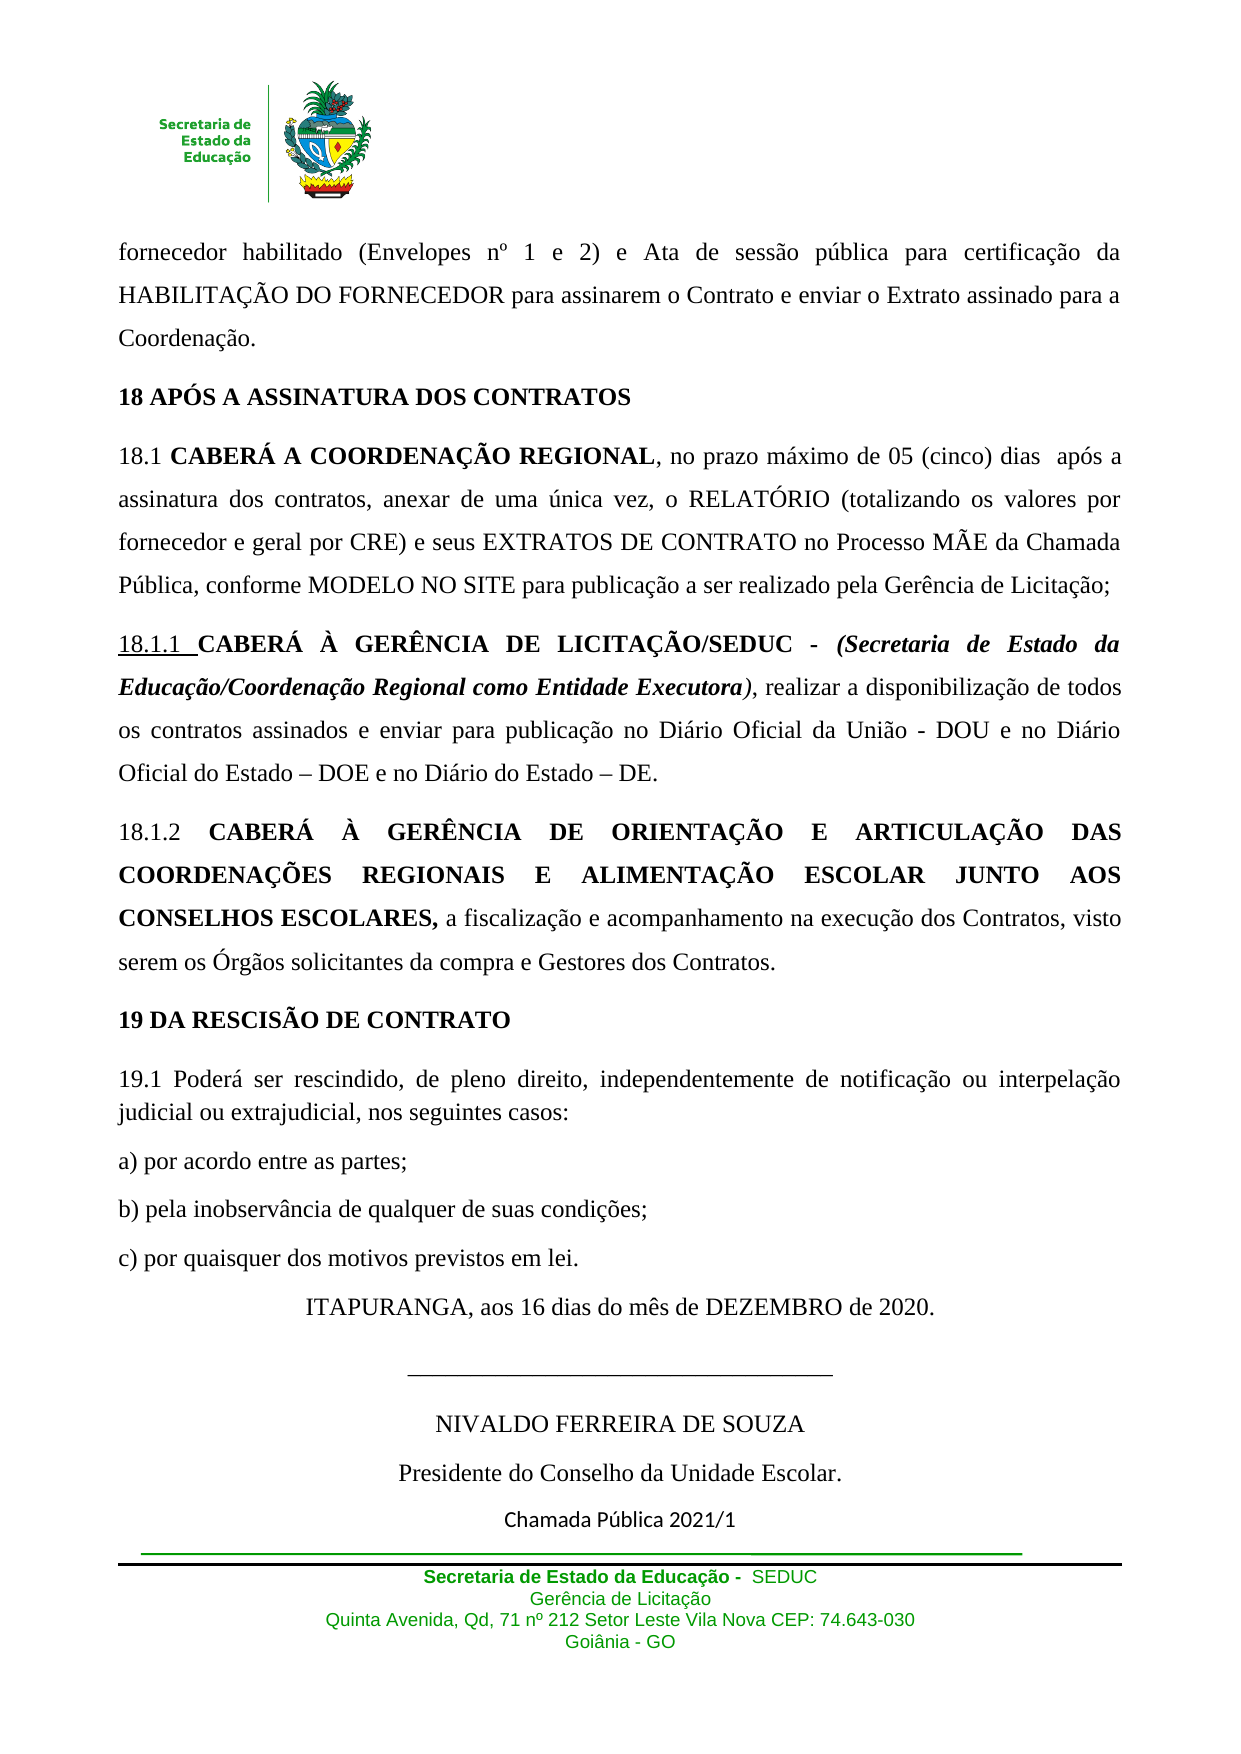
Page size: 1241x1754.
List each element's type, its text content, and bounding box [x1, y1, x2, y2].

text c) por quaisquer dos motivos previstos em lei. [118, 1243, 1122, 1272]
text 18 APÓS A ASSINATURA DOS CONTRATOS [118, 382, 1122, 411]
text 19.1 Poderá ser rescindido, de pleno direito, independentemente de notificação ou interpelação judicial ou extrajudicial, nos seguintes casos: [118, 1064, 1122, 1126]
text Presidente do Conselho da Unidade Escolar. [118, 1458, 1122, 1487]
text 18.1 CABERÁ A COORDENAÇÃO REGIONAL, no prazo máximo de 05 (cinco) dias após a assinatura dos contratos, anexar de uma única vez, o RELATÓRIO (totalizando os valores por fornecedor e geral por CRE) e seus EXTRATOS DE CONTRATO no Processo MÃE da Chamada Pública, conforme MODELO NO SITE para publicação a ser realizado pela Gerência de Licitação; [118, 441, 1122, 599]
text b) pela inobservância de qualquer de suas condições; [118, 1194, 1122, 1223]
text 19 DA RESCISÃO DE CONTRATO [118, 1005, 1122, 1034]
text ITAPURANGA, aos 16 dias do mês de DEZEMBRO de 2020. [118, 1292, 1122, 1320]
text NIVALDO FERREIRA DE SOUZA [118, 1409, 1122, 1438]
picture [118, 73, 412, 210]
text 18.1.2 CABERÁ À GERÊNCIA DE ORIENTAÇÃO E ARTICULAÇÃO DAS COORDENAÇÕES REGIONAIS E ALIMENTAÇÃO ESCOLAR JUNTO AOS CONSELHOS ESCOLARES, a fiscalização e acompanhamento na execução dos Contratos, visto serem os Órgãos solicitantes da compra e Gestores dos Contratos. [118, 817, 1122, 975]
text __________________________________ [118, 1350, 1122, 1379]
text a) por acordo entre as partes; [118, 1146, 1122, 1174]
text 18.1.1 CABERÁ À GERÊNCIA DE LICITAÇÃO/SEDUC - (Secretaria de Estado da Educação/Coordenação Regional como Entidade Executora), realizar a disponibilização de todos os contratos assinados e enviar para publicação no Diário Oficial da União - DOU e no Diário Oficial do Estado – DOE e no Diário do Estado – DE. [118, 629, 1122, 787]
